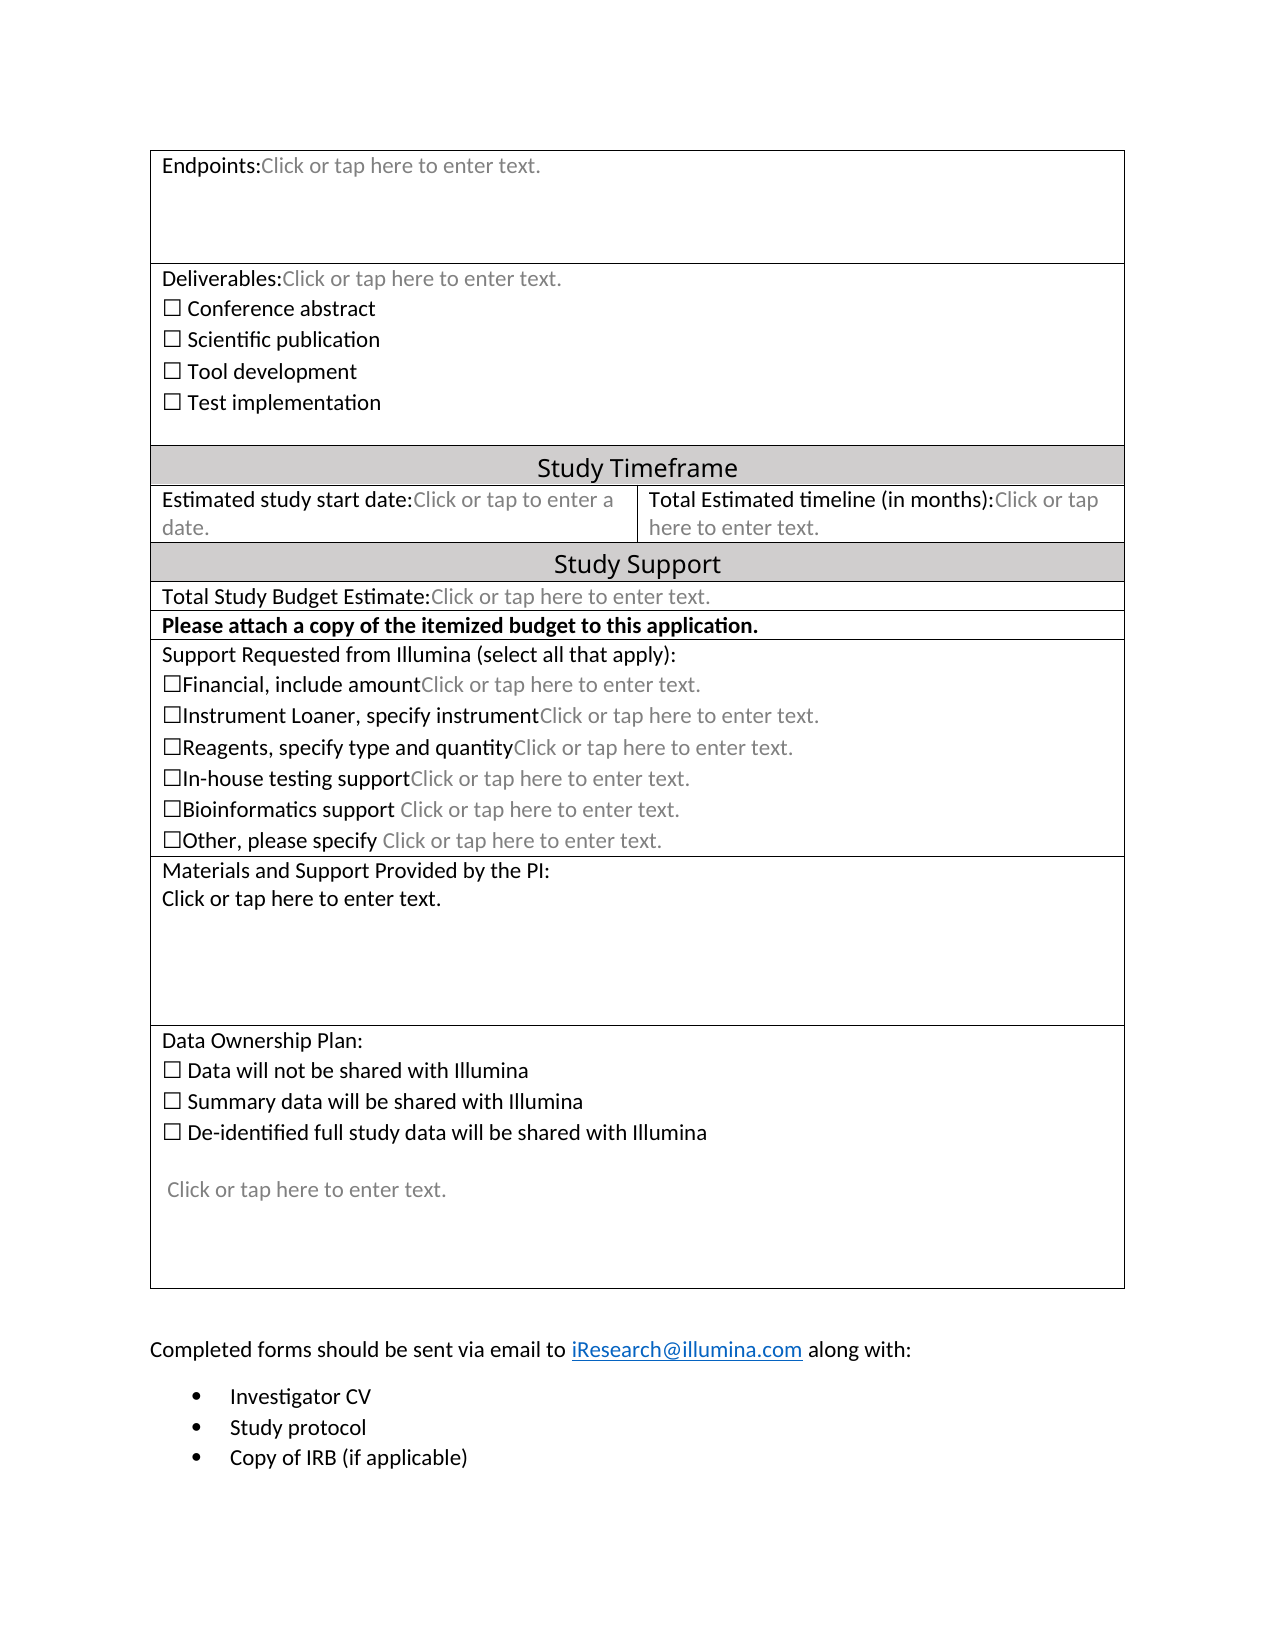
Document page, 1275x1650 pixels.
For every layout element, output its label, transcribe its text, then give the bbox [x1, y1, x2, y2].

table_cell Data Ownership Plan: Data will not be shared with Illumina Summary data will be shared with Illumina De-identified full study data will be shared with Illumina [151, 1026, 1124, 1288]
table_cell Total Estimated timeline (in months): [638, 486, 1124, 542]
text Completed forms should be sent via email to iResearch@illumina.com along with: [150, 1336, 1125, 1363]
table_cell Study Timeframe [151, 446, 1124, 484]
table_cell Study Support [151, 543, 1124, 581]
table_cell Deliverables: Conference abstract Scientific publication Tool development Test implementation [151, 264, 1124, 445]
table_cell Estimated study start date: [151, 486, 637, 542]
table_cell Endpoints: [151, 151, 1124, 263]
table_cell Materials and Support Provided by the PI: [151, 857, 1124, 1025]
table_cell Support Requested from Illumina (select all that apply): Financial, include amount Instrument Loaner, specify instrument Reagents, specify type and quantity In-house testing support Bioinformatics support Other, please specify [151, 640, 1124, 856]
list Study protocol [192, 1413, 1125, 1441]
list Copy of IRB (if applicable) [192, 1443, 1125, 1471]
table_cell Total Study Budget Estimate: [151, 582, 1124, 610]
list Investigator CV [192, 1382, 1125, 1410]
table_cell Please attach a copy of the itemized budget to this application. [151, 611, 1124, 639]
